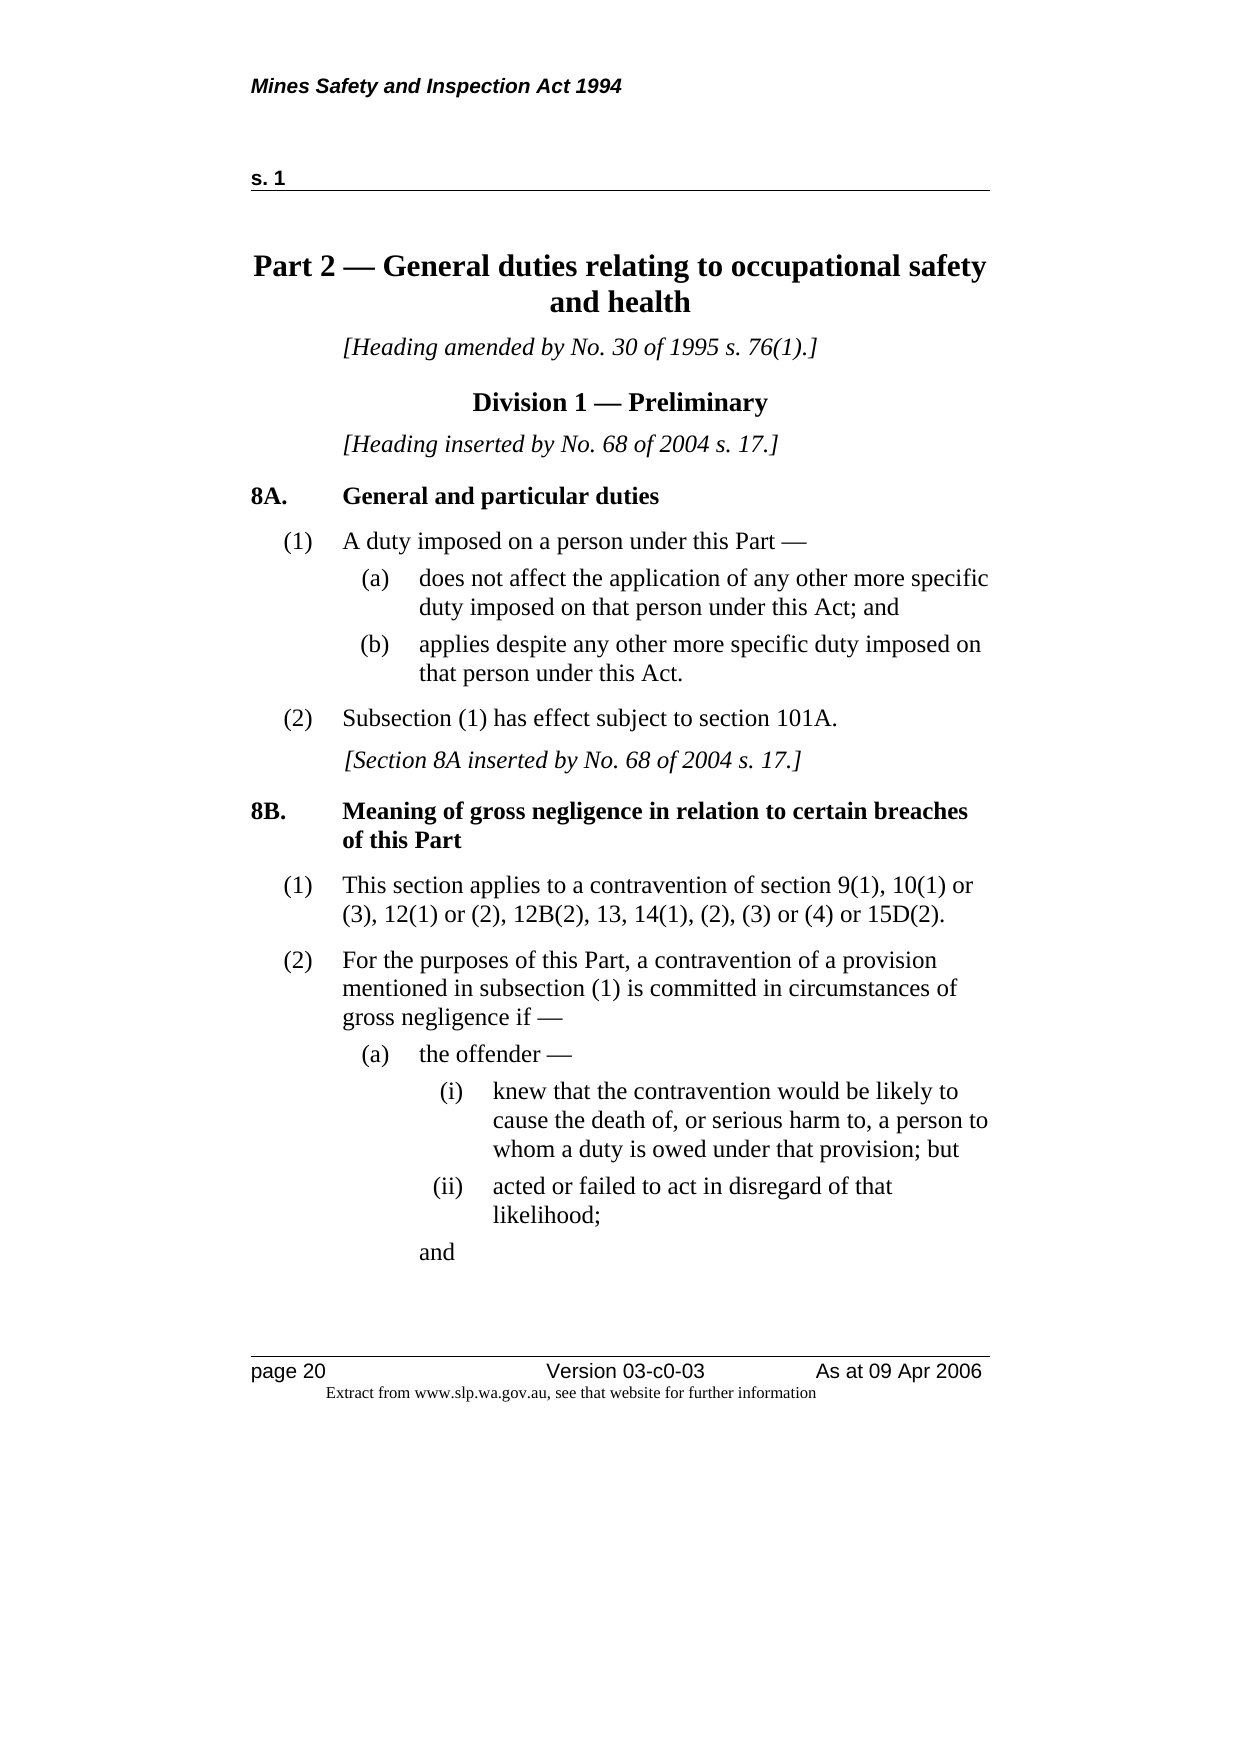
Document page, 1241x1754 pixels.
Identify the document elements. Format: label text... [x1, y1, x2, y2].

subtitle [Heading inserted by No. 68 of 2004 s. 17.] [251, 429, 990, 458]
text [Section 8A inserted by No. 68 of 2004 s. 17.] [251, 745, 990, 773]
text (2) Subsection (1) has effect subject to section 101A. [251, 703, 990, 732]
subtitle 8A. General and particular duties [251, 481, 990, 510]
text (1) This section applies to a contravention of section 9(1), 10(1) or (3), 12(1) or (2), 12B(2), 13, 14(1), (2), (3) or (4) or 15D(2). [251, 871, 990, 928]
text (a) does not affect the application of any other more specific duty imposed on that person under this Act; and [251, 563, 990, 621]
subtitle 8B. Meaning of gross negligence in relation to certain breaches of this Part [251, 796, 990, 854]
text (2) For the purposes of this Part, a contravention of a provision mentioned in subsection (1) is committed in circumstances of gross negligence if — [251, 945, 990, 1031]
subtitle Part 2 — General duties relating to occupational safety and health [251, 247, 990, 319]
text (i) knew that the contravention would be likely to cause the death of, or serious harm to, a person to whom a duty is owed under that provision; but [251, 1076, 990, 1163]
subtitle [Heading amended by No. 30 of 1995 s. 76(1).] [251, 332, 990, 361]
text (1) A duty imposed on a person under this Part — [251, 526, 990, 555]
text (ii) acted or failed to act in disregard of that likelihood; [251, 1171, 990, 1228]
subtitle Division 1 — Preliminary [251, 386, 990, 417]
text (a) the offender — [251, 1039, 990, 1068]
text and [251, 1237, 990, 1266]
text (b) applies despite any other more specific duty imposed on that person under this Act. [251, 629, 990, 687]
